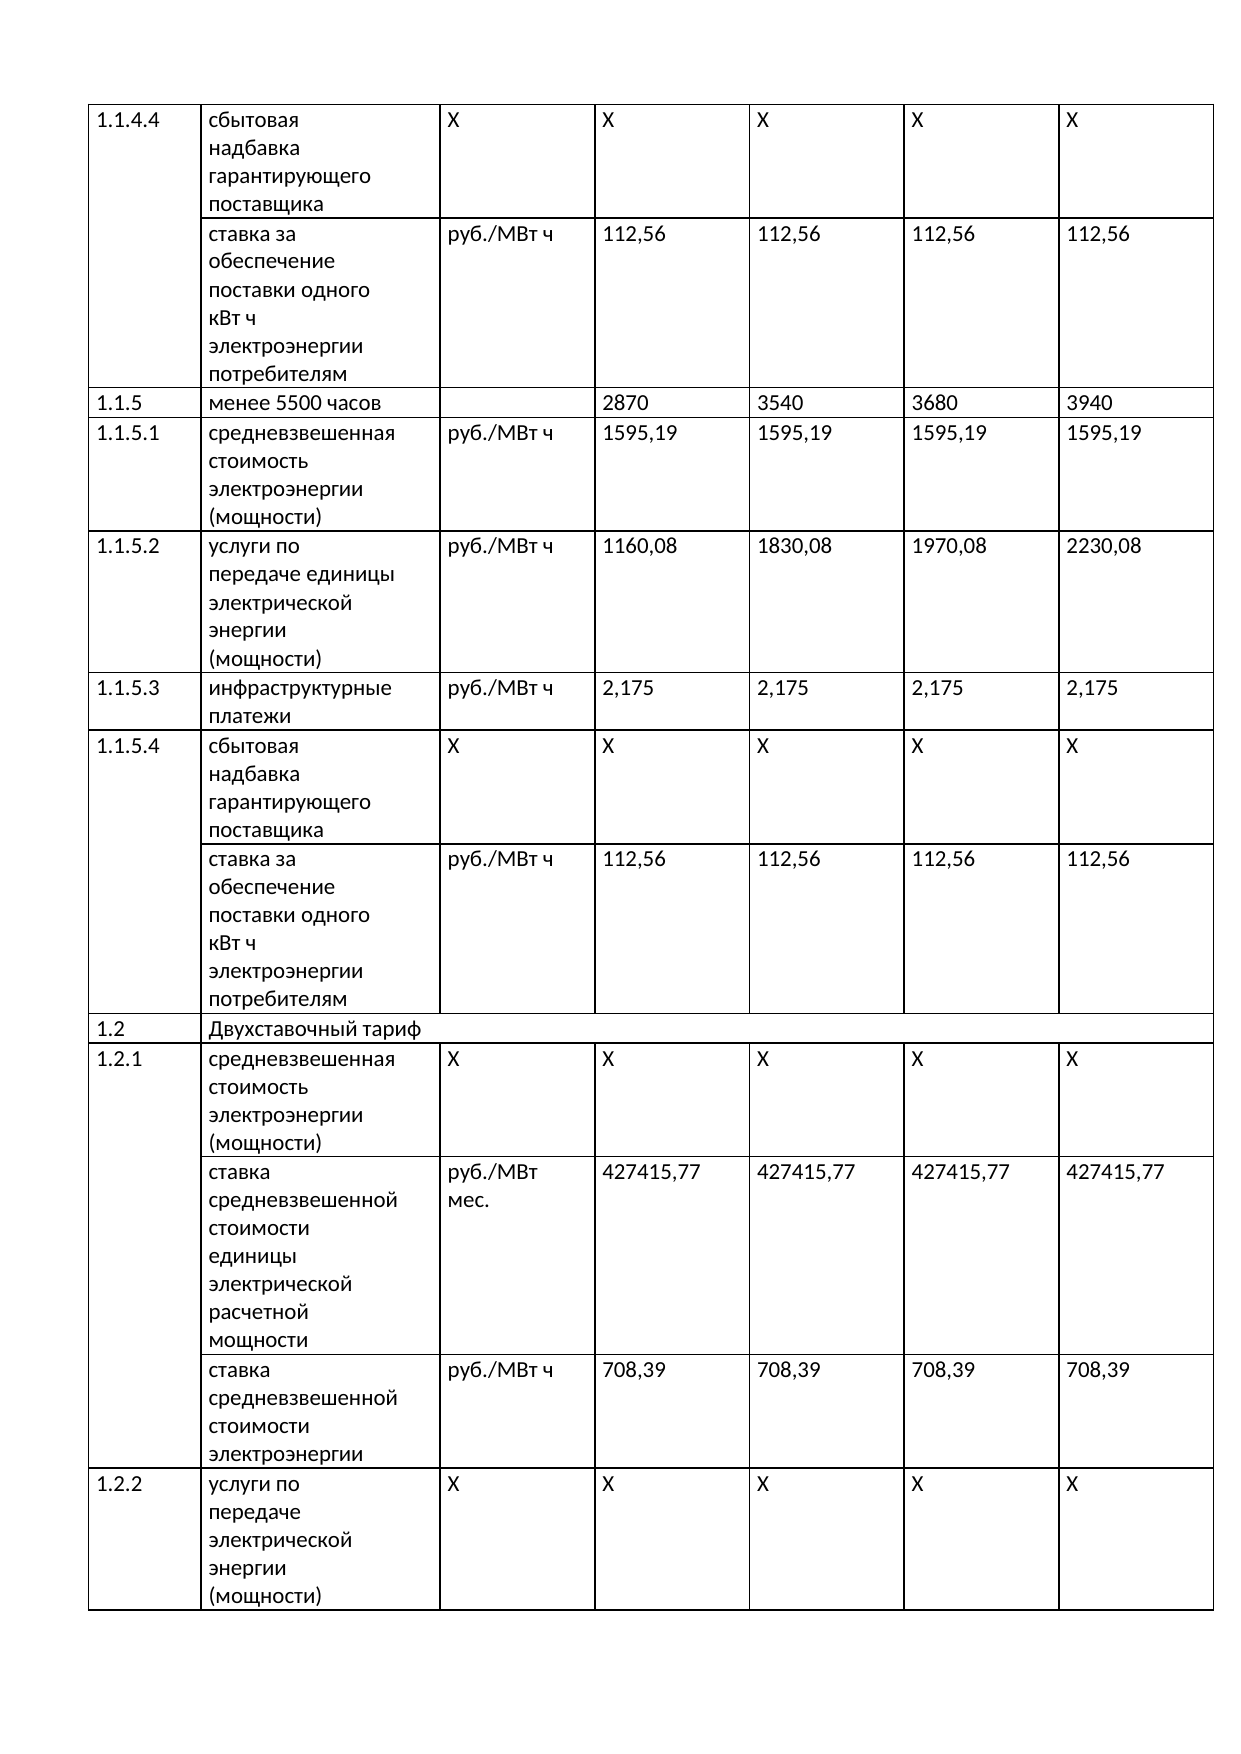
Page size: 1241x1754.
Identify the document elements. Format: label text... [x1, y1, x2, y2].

table_cell X [1060, 731, 1213, 843]
table_cell менее 5500 часов [202, 388, 439, 416]
table_cell X [441, 1044, 594, 1156]
table_cell 1.2.1 [89, 1044, 200, 1467]
table_cell сбытовая надбавка гарантирующего поставщика [202, 105, 439, 217]
table_cell руб./МВт ч [441, 418, 594, 530]
table_cell 1160,08 [596, 532, 749, 672]
table_cell X [596, 1044, 749, 1156]
table_cell средневзвешенная стоимость электроэнергии (мощности) [202, 1044, 439, 1156]
table_cell 112,56 [750, 845, 903, 1013]
table_cell X [1060, 1044, 1213, 1156]
table_cell 3940 [1060, 388, 1213, 416]
table_cell руб./МВт ч [441, 219, 594, 387]
table_cell X [1060, 1469, 1213, 1609]
table_cell инфраструктурные платежи [202, 673, 439, 729]
table_cell 2870 [596, 388, 749, 416]
table_cell 2,175 [1060, 673, 1213, 729]
table_cell 708,39 [750, 1355, 903, 1467]
table_cell 112,56 [1060, 845, 1213, 1013]
table_cell Двухставочный тариф [202, 1014, 1213, 1042]
table_cell руб./МВт ч [441, 673, 594, 729]
table_cell X [596, 105, 749, 217]
table_cell 2,175 [596, 673, 749, 729]
table_cell 112,56 [905, 845, 1058, 1013]
table_cell X [750, 1044, 903, 1156]
table_cell 2,175 [905, 673, 1058, 729]
table_cell руб./МВт мес. [441, 1157, 594, 1353]
table_cell 427415,77 [750, 1157, 903, 1353]
table_cell X [905, 1469, 1058, 1609]
table_cell средневзвешенная стоимость электроэнергии (мощности) [202, 418, 439, 530]
table_cell 427415,77 [1060, 1157, 1213, 1353]
table_cell ставка средневзвешенной стоимости единицы электрической расчетной мощности [202, 1157, 439, 1353]
table_cell [441, 388, 594, 416]
table_cell 1595,19 [905, 418, 1058, 530]
table_cell X [750, 105, 903, 217]
table_cell 112,56 [1060, 219, 1213, 387]
table_cell 1595,19 [596, 418, 749, 530]
table_cell 1.1.4.4 [89, 105, 200, 387]
table_cell X [905, 731, 1058, 843]
table_cell 1.2 [89, 1014, 200, 1042]
table_cell X [441, 1469, 594, 1609]
table_cell 112,56 [750, 219, 903, 387]
table_cell X [441, 105, 594, 217]
table_cell услуги по передаче единицы электрической энергии (мощности) [202, 532, 439, 672]
table_cell 1595,19 [1060, 418, 1213, 530]
table_cell ставка средневзвешенной стоимости электроэнергии [202, 1355, 439, 1467]
table_cell 2,175 [750, 673, 903, 729]
table_cell руб./МВт ч [441, 532, 594, 672]
table_cell X [750, 1469, 903, 1609]
table_cell 1595,19 [750, 418, 903, 530]
table_cell 1.1.5 [89, 388, 200, 416]
table_cell ставка за обеспечение поставки одного кВт ч электроэнергии потребителям [202, 219, 439, 387]
table_cell 2230,08 [1060, 532, 1213, 672]
table_cell 1970,08 [905, 532, 1058, 672]
table_cell услуги по передаче электрической энергии (мощности) [202, 1469, 439, 1609]
table_cell руб./МВт ч [441, 1355, 594, 1467]
table_cell 708,39 [1060, 1355, 1213, 1467]
table_cell 3680 [905, 388, 1058, 416]
table_cell сбытовая надбавка гарантирующего поставщика [202, 731, 439, 843]
table_cell 112,56 [596, 845, 749, 1013]
table_cell 1.1.5.2 [89, 532, 200, 672]
table_cell X [1060, 105, 1213, 217]
table_cell 708,39 [905, 1355, 1058, 1467]
table_cell X [441, 731, 594, 843]
table_cell 112,56 [905, 219, 1058, 387]
table_cell X [596, 1469, 749, 1609]
table_cell 3540 [750, 388, 903, 416]
table_cell ставка за обеспечение поставки одного кВт ч электроэнергии потребителям [202, 845, 439, 1013]
table_cell 1.2.2 [89, 1469, 200, 1609]
table_cell X [596, 731, 749, 843]
table_cell 1830,08 [750, 532, 903, 672]
table_cell X [905, 1044, 1058, 1156]
table_cell 1.1.5.1 [89, 418, 200, 530]
table_cell 708,39 [596, 1355, 749, 1467]
table_cell 427415,77 [905, 1157, 1058, 1353]
table_cell 1.1.5.4 [89, 731, 200, 1013]
table_cell X [750, 731, 903, 843]
table_cell X [905, 105, 1058, 217]
table_cell руб./МВт ч [441, 845, 594, 1013]
table_cell 427415,77 [596, 1157, 749, 1353]
table_cell 112,56 [596, 219, 749, 387]
table_cell 1.1.5.3 [89, 673, 200, 729]
